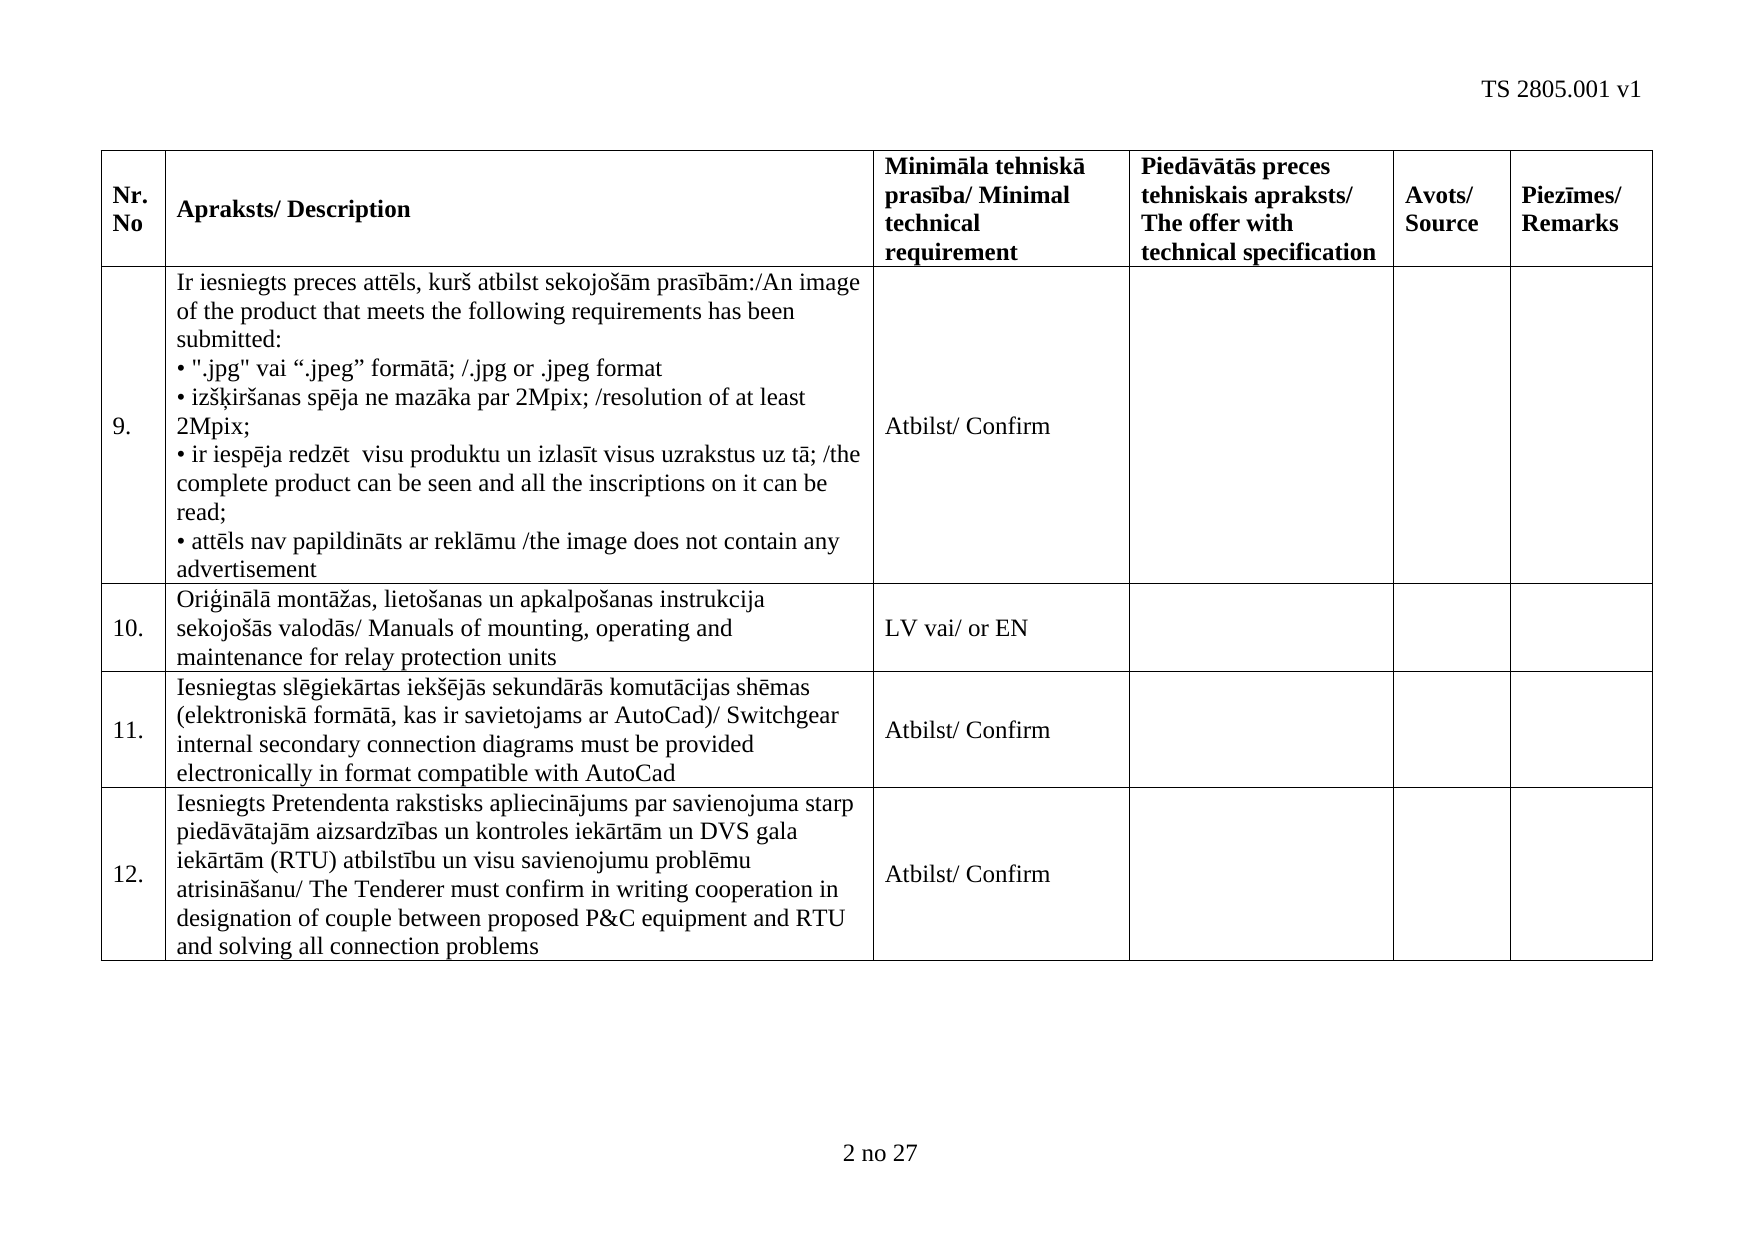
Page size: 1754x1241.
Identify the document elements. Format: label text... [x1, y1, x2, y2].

table_cell [1394, 267, 1510, 583]
table_cell [1394, 672, 1510, 787]
table_header Apraksts/ Description [166, 151, 873, 266]
table_header Nr. No [102, 151, 165, 266]
table_cell Atbilst/ Confirm [874, 788, 1129, 960]
table_cell Atbilst/ Confirm [874, 672, 1129, 787]
table_cell [1511, 788, 1652, 960]
table_cell [1130, 584, 1393, 671]
table_cell [102, 672, 165, 787]
table_cell [1130, 672, 1393, 787]
table_cell Iesniegtas slēgiekārtas iekšējās sekundārās komutācijas shēmas (elektroniskā formātā, kas ir savietojams ar AutoCad)/ Switchgear internal secondary connection diagrams must be provided electronically in format compatible with AutoCad [166, 672, 873, 787]
table_cell Ir iesniegts preces attēls, kurš atbilst sekojošām prasībām:/An image of the product that meets the following requirements has been submitted: • ".jpg" vai “.jpeg” formātā; /.jpg or .jpeg format • izšķiršanas spēja ne mazāka par 2Mpix; /resolution of at least 2Mpix; • ir iespēja redzēt visu produktu un izlasīt visus uzrakstus uz tā; /the complete product can be seen and all the inscriptions on it can be read; • attēls nav papildināts ar reklāmu /the image does not contain any advertisement [166, 267, 873, 583]
table_header Piedāvātās preces tehniskais apraksts/ The offer with technical specification [1130, 151, 1393, 266]
table_cell LV vai/ or EN [874, 584, 1129, 671]
table_cell Oriģinālā montāžas, lietošanas un apkalpošanas instrukcija sekojošās valodās/ Manuals of mounting, operating and maintenance for relay protection units [166, 584, 873, 671]
table_cell [1511, 672, 1652, 787]
table_cell [1394, 788, 1510, 960]
table_cell [1394, 584, 1510, 671]
table_cell [102, 267, 165, 583]
table_cell [1511, 267, 1652, 583]
table_cell Atbilst/ Confirm [874, 267, 1129, 583]
table_header Piezīmes/ Remarks [1511, 151, 1652, 266]
table_cell [102, 584, 165, 671]
table_cell [1511, 584, 1652, 671]
table_header Minimāla tehniskā prasība/ Minimal technical requirement [874, 151, 1129, 266]
table_header Avots/ Source [1394, 151, 1510, 266]
table_cell Iesniegts Pretendenta rakstisks apliecinājums par savienojuma starp piedāvātajām aizsardzības un kontroles iekārtām un DVS gala iekārtām (RTU) atbilstību un visu savienojumu problēmu atrisināšanu/ The Tenderer must confirm in writing cooperation in designation of couple between proposed P&C equipment and RTU and solving all connection problems [166, 788, 873, 960]
table_cell [1130, 267, 1393, 583]
table_cell [102, 788, 165, 960]
table_cell [1130, 788, 1393, 960]
